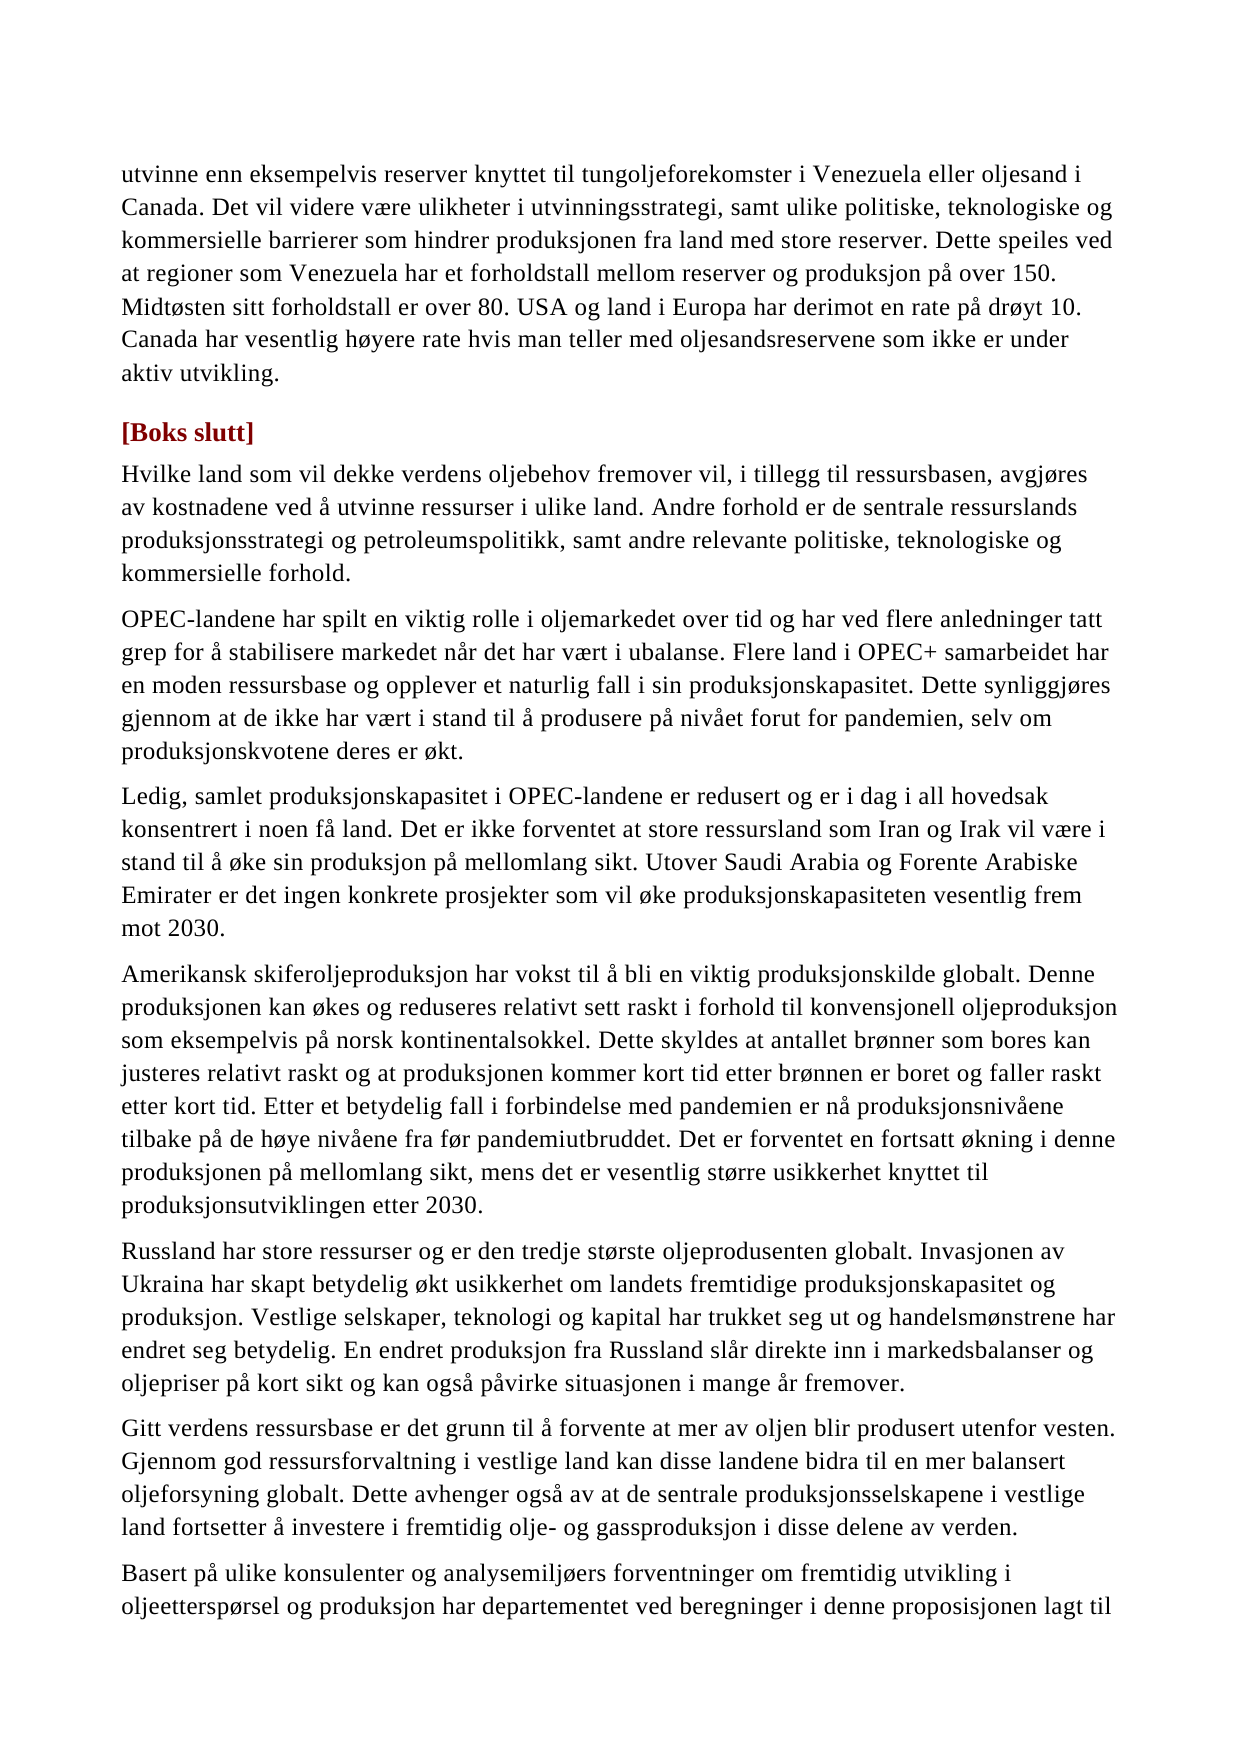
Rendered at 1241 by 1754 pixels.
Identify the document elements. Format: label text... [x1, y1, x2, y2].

text OPEC-landene har spilt en viktig rolle i oljemarkedet over tid og har ved flere anledninger tatt grep for å stabilisere markedet når det har vært i ubalanse. Flere land i OPEC+ samarbeidet har en moden ressursbase og opplever et naturlig fall i sin produksjonskapasitet. Dette synliggjøres gjennom at de ikke har vært i stand til å produsere på nivået forut for pandemien, selv om produksjonskvotene deres er økt. [121, 604, 1119, 765]
text [Boks slutt] [121, 416, 1119, 447]
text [121, 159, 1119, 386]
text Ledig, samlet produksjonskapasitet i OPEC-landene er redusert og er i dag i all hovedsak konsentrert i noen få land. Det er ikke forventet at store ressursland som Iran og Irak vil være i stand til å øke sin produksjon på mellomlang sikt. Utover Saudi Arabia og Forente Arabiske Emirater er det ingen konkrete prosjekter som vil øke produksjonskapasiteten vesentlig frem mot 2030. [121, 781, 1119, 942]
text Hvilke land som vil dekke verdens oljebehov fremover vil, i tillegg til ressursbasen, avgjøres av kostnadene ved å utvinne ressurser i ulike land. Andre forhold er de sentrale ressurslands produksjonsstrategi og petroleumspolitikk, samt andre relevante politiske, teknologiske og kommersielle forhold. [121, 459, 1119, 587]
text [121, 1558, 1119, 1620]
text Amerikansk skiferoljeproduksjon har vokst til å bli en viktig produksjonskilde globalt. Denne produksjonen kan økes og reduseres relativt sett raskt i forhold til konvensjonell oljeproduksjon som eksempelvis på norsk kontinentalsokkel. Dette skyldes at antallet brønner som bores kan justeres relativt raskt og at produksjonen kommer kort tid etter brønnen er boret og faller raskt etter kort tid. Etter et betydelig fall i forbindelse med pandemien er nå produksjonsnivåene tilbake på de høye nivåene fra før pandemiutbruddet. Det er forventet en fortsatt økning i denne produksjonen på mellomlang sikt, mens det er vesentlig større usikkerhet knyttet til produksjonsutviklingen etter 2030. [121, 959, 1119, 1219]
text Gitt verdens ressursbase er det grunn til å forvente at mer av oljen blir produsert utenfor vesten. Gjennom god ressursforvaltning i vestlige land kan disse landene bidra til en mer balansert oljeforsyning globalt. Dette avhenger også av at de sentrale produksjonsselskapene i vestlige land fortsetter å investere i fremtidig olje- og gassproduksjon i disse delene av verden. [121, 1413, 1119, 1541]
text Russland har store ressurser og er den tredje største oljeprodusenten globalt. Invasjonen av Ukraina har skapt betydelig økt usikkerhet om landets fremtidige produksjonskapasitet og produksjon. Vestlige selskaper, teknologi og kapital har trukket seg ut og handelsmønstrene har endret seg betydelig. En endret produksjon fra Russland slår direkte inn i markedsbalanser og oljepriser på kort sikt og kan også påvirke situasjonen i mange år fremover. [121, 1236, 1119, 1397]
